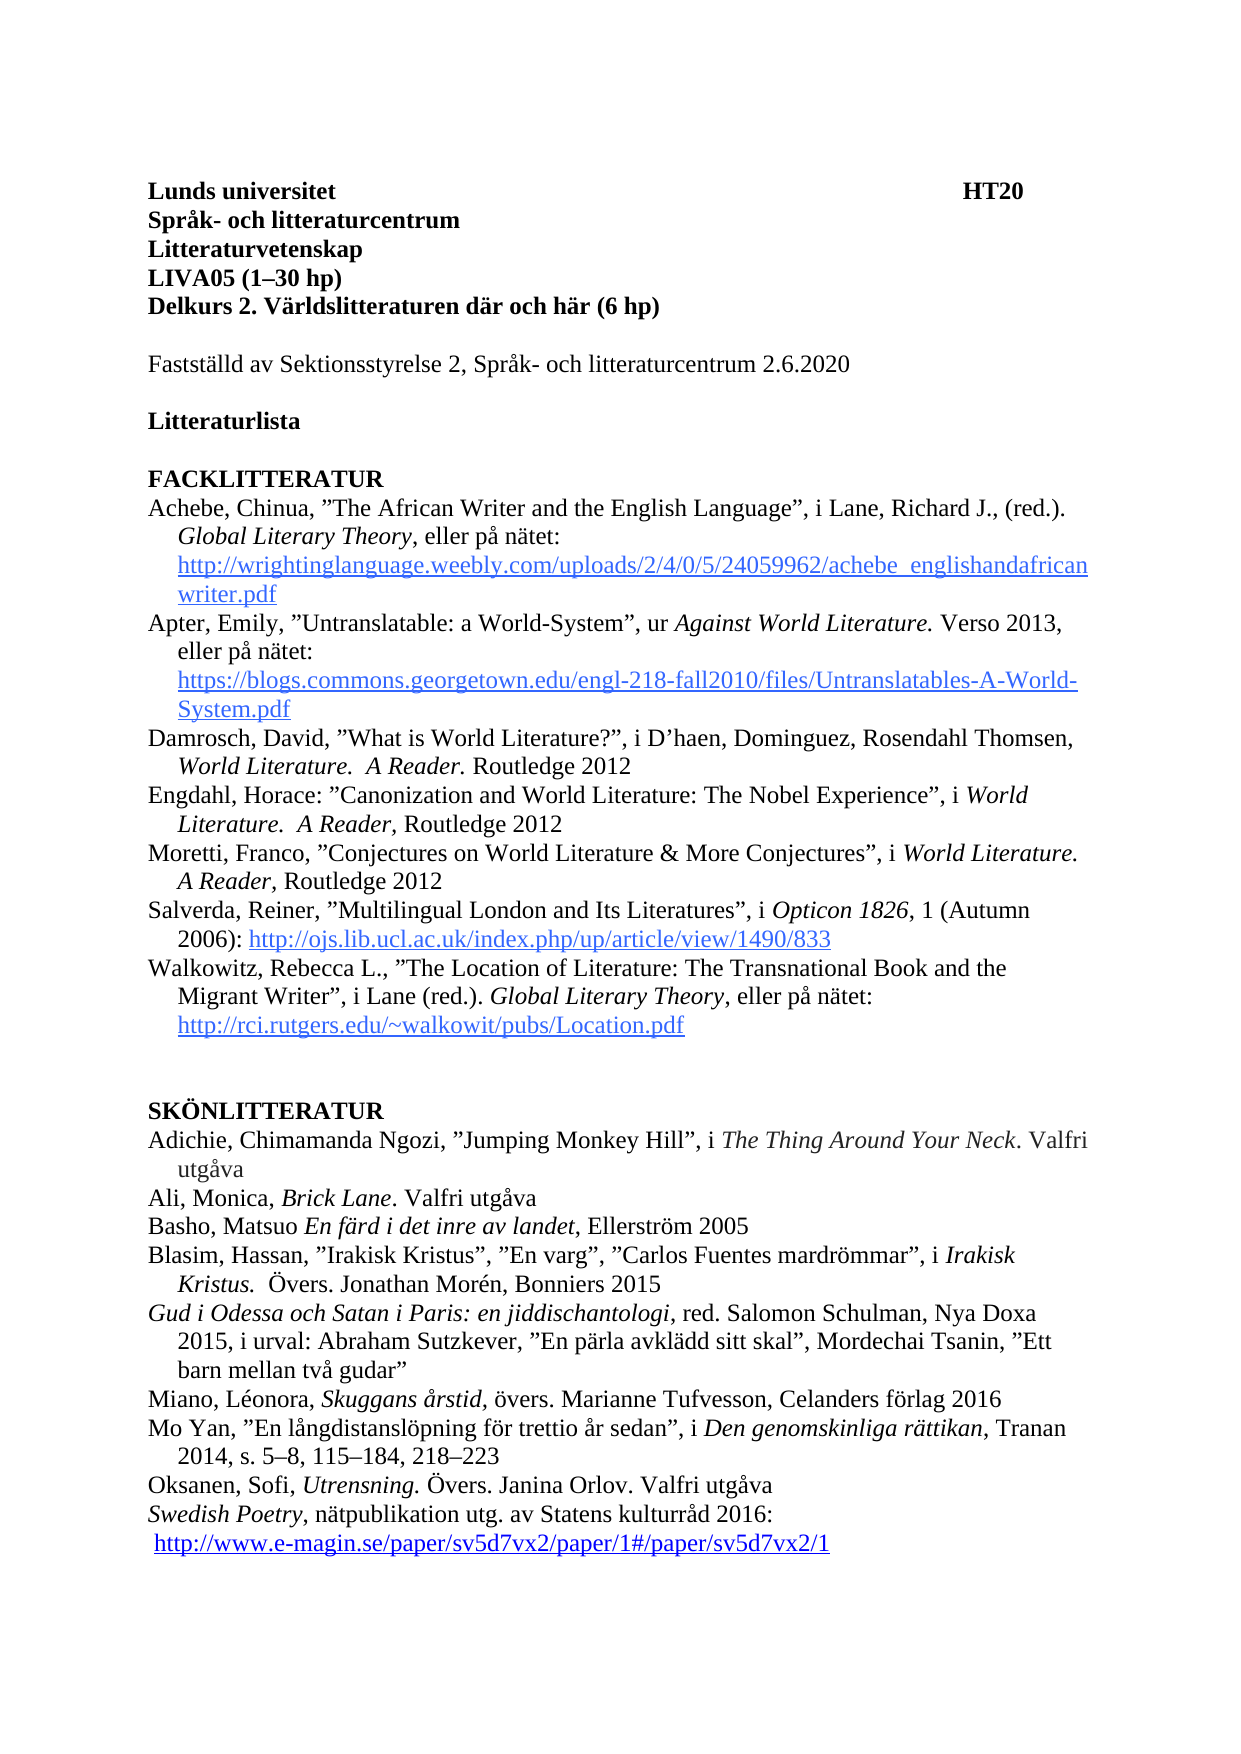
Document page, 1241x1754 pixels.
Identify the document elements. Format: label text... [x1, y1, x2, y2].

text Basho, Matsuo En färd i det inre av landet, Ellerström 2005 [148, 1211, 1093, 1240]
text Apter, Emily, ”Untranslatable: a World-System”, ur Against World Literature. Verso 2013, eller på nätet: https://blogs.commons.georgetown.edu/engl-218-fall2010/files/Untranslatables-A-World-System.pdf [148, 608, 1093, 723]
text Adichie, Chimamanda Ngozi, ”Jumping Monkey Hill”, i The Thing Around Your Neck. Valfri utgåva [148, 1125, 1093, 1183]
text SKÖNLITTERATUR [148, 1096, 1093, 1125]
text Fastställd av Sektionsstyrelse 2, Språk- och litteraturcentrum 2.6.2020 [148, 349, 1093, 378]
text Gud i Odessa och Satan i Paris: en jiddischantologi, red. Salomon Schulman, Nya Doxa 2015, i urval: Abraham Sutzkever, ”En pärla avklädd sitt skal”, Mordechai Tsanin, ”Ett barn mellan två gudar” [148, 1298, 1093, 1384]
text LIVA05 (1–30 hp) [148, 263, 1093, 291]
text Moretti, Franco, ”Conjectures on World Literature & More Conjectures”, i World Literature. A Reader, Routledge 2012 [148, 838, 1093, 895]
text Oksanen, Sofi, Utrensning. Övers. Janina Orlov. Valfri utgåva [148, 1470, 1093, 1499]
text Blasim, Hassan, ”Irakisk Kristus”, ”En varg”, ”Carlos Fuentes mardrömmar”, i Irakisk Kristus. Övers. Jonathan Morén, Bonniers 2015 [148, 1240, 1093, 1298]
text Delkurs 2. Världslitteraturen där och här (6 hp) [148, 291, 1093, 320]
text FACKLITTERATUR [148, 464, 1093, 493]
text Achebe, Chinua, ”The African Writer and the English Language”, i Lane, Richard J., (red.). Global Literary Theory, eller på nätet: http://wrightinglanguage.weebly.com/uploads/2/4/0/5/24059962/achebe_englishandafricanwriter.pdf [148, 493, 1093, 608]
text Salverda, Reiner, ”Multilingual London and Its Literatures”, i Opticon 1826, 1 (Autumn 2006): http://ojs.lib.ucl.ac.uk/index.php/up/article/view/1490/833 [148, 895, 1093, 953]
text Litteraturvetenskap [148, 234, 1093, 263]
text Lunds universitet HT20 [148, 176, 1093, 205]
text Språk- och litteraturcentrum [148, 205, 1093, 234]
text Swedish Poetry, nätpublikation utg. av Statens kulturråd 2016: [148, 1499, 1093, 1528]
text Engdahl, Horace: ”Canonization and World Literature: The Nobel Experience”, i World Literature. A Reader, Routledge 2012 [148, 780, 1093, 838]
text Walkowitz, Rebecca L., ”The Location of Literature: The Transnational Book and the Migrant Writer”, i Lane (red.). Global Literary Theory, eller på nätet: http://rci.rutgers.edu/~walkowit/pubs/Location.pdf [148, 953, 1093, 1039]
text http://www.e-magin.se/paper/sv5d7vx2/paper/1#/paper/sv5d7vx2/1 [148, 1528, 1093, 1556]
text Litteraturlista [148, 406, 1093, 435]
text Ali, Monica, Brick Lane. Valfri utgåva [148, 1183, 1093, 1211]
text Mo Yan, ”En långdistanslöpning för trettio år sedan”, i Den genomskinliga rättikan, Tranan 2014, s. 5–8, 115–184, 218–223 [148, 1413, 1093, 1470]
text Damrosch, David, ”What is World Literature?”, i D’haen, Dominguez, Rosendahl Thomsen, World Literature. A Reader. Routledge 2012 [148, 723, 1093, 780]
text Miano, Léonora, Skuggans årstid, övers. Marianne Tufvesson, Celanders förlag 2016 [148, 1384, 1093, 1413]
